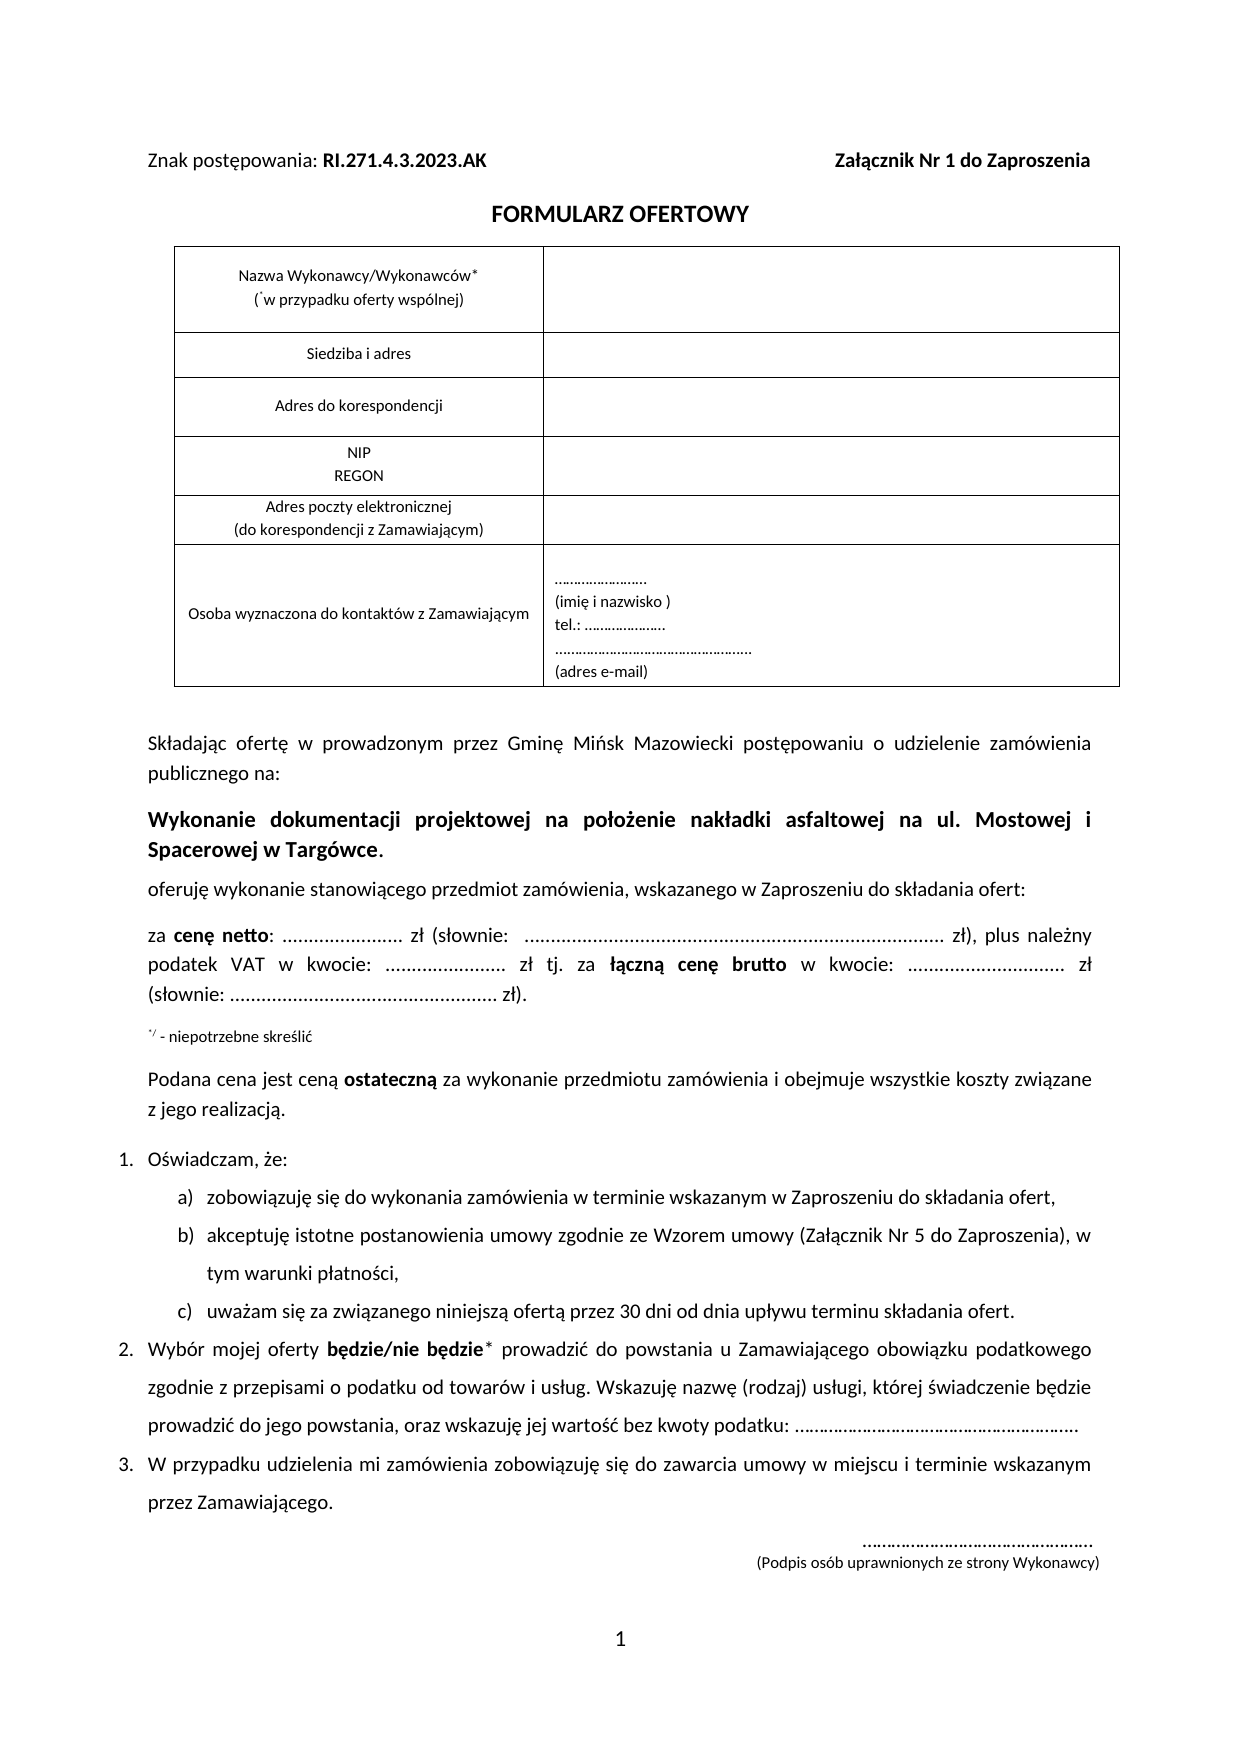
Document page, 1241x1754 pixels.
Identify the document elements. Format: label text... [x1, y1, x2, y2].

text Składając ofertę w prowadzonym przez Gminę Mińsk Mazowiecki postępowaniu o udzielenie zamówienia publicznego na: [148, 731, 1093, 785]
list akceptuję istotne postanowienia umowy zgodnie ze Wzorem umowy (Załącznik Nr 5 do Zaproszenia), w tym warunki płatności, [177, 1222, 1093, 1286]
text oferuję wykonanie stanowiącego przedmiot zamówienia, wskazanego w Zaproszeniu do składania ofert: [148, 877, 1093, 902]
table_cell Osoba wyznaczona do kontaktów z Zamawiającym [175, 545, 543, 686]
text FORMULARZ OFERTOWY [148, 198, 1093, 229]
text Wykonanie dokumentacji projektowej na położenie nakładki asfaltowej na ul. Mostowej i Spacerowej w Targówce. [148, 806, 1093, 864]
text (Podpis osób uprawnionych ze strony Wykonawcy) [664, 1552, 1196, 1573]
table_cell …………………… (imię i nazwisko ) tel.: ………………… ...………………………………………... (adres e-mail) [544, 545, 1119, 686]
list Oświadczam, że: [118, 1146, 1093, 1171]
table_cell Adres do korespondencji [175, 378, 543, 436]
text */ - niepotrzebne skreślić [148, 1027, 1093, 1047]
text za cenę netto: ....................... zł (słownie: ................................................................................ zł), plus należny podatek VAT w kwocie: ....................... zł tj. za łączną cenę brutto w kwocie: .............................. zł (słownie: ................................................... zł). [148, 922, 1093, 1006]
table_cell [544, 437, 1119, 495]
list zobowiązuję się do wykonania zamówienia w terminie wskazanym w Zaproszeniu do składania ofert, [177, 1184, 1093, 1209]
table_header Nazwa Wykonawcy/Wykonawców* (*w przypadku oferty wspólnej) [175, 247, 543, 332]
text ………………………………………… [148, 1527, 1093, 1552]
table_cell [544, 378, 1119, 436]
list W przypadku udzielenia mi zamówienia zobowiązuję się do zawarcia umowy w miejscu i terminie wskazanym przez Zamawiającego. [118, 1451, 1093, 1514]
list uważam się za związanego niniejszą ofertą przez 30 dni od dnia upływu terminu składania ofert. [177, 1298, 1093, 1324]
text Podana cena jest ceną ostateczną za wykonanie przedmiotu zamówienia i obejmuje wszystkie koszty związane z jego realizacją. [148, 1067, 1093, 1121]
table_cell NIP REGON [175, 437, 543, 495]
table_cell Adres poczty elektronicznej (do korespondencji z Zamawiającym) [175, 496, 543, 544]
table_header [544, 247, 1119, 332]
table_cell Siedziba i adres [175, 333, 543, 377]
table_cell [544, 333, 1119, 377]
text Znak postępowania: RI.271.4.3.2023.AK Załącznik Nr 1 do Zaproszenia [148, 148, 1093, 173]
table_cell [544, 496, 1119, 544]
list Wybór mojej oferty będzie/nie będzie* prowadzić do powstania u Zamawiającego obowiązku podatkowego zgodnie z przepisami o podatku od towarów i usług. Wskazuję nazwę (rodzaj) usługi, której świadczenie będzie prowadzić do jego powstania, oraz wskazuję jej wartość bez kwoty podatku: ………………………………………………….. [118, 1336, 1093, 1438]
